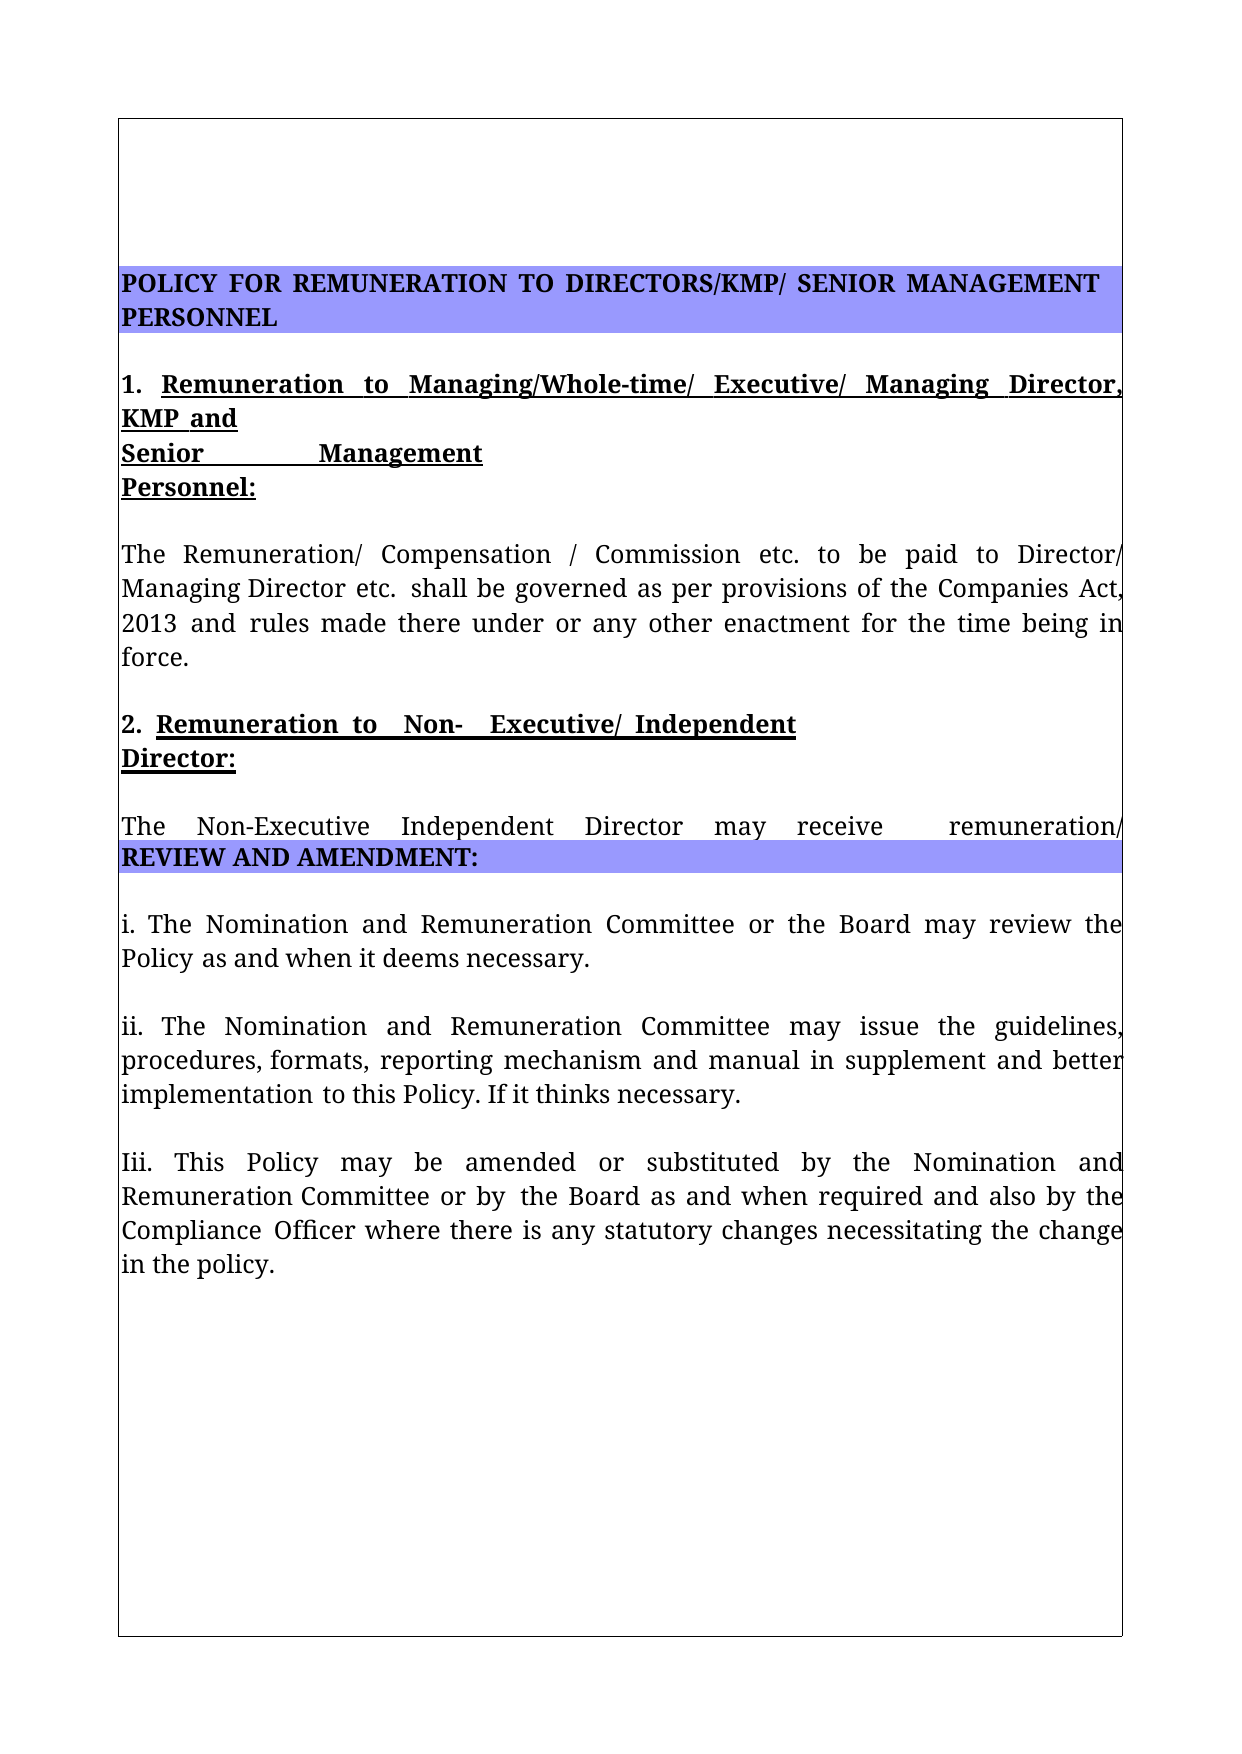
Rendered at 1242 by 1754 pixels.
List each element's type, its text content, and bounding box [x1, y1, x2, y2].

table_cell REVIEW AND AMENDMENT: [119, 840, 1122, 873]
table_cell 1. Remuneration to Managing/Whole‐time/ Executive/ Managing Director, KMP and Senior Management Personnel: The Remuneration/ Compensation / Commission etc. to be paid to Director/ Managing Director etc. shall be governed as per provisions of the Companies Act, 2013 and rules made there under or any other enactment for the time being in force. 2. Remuneration to Non‐ Executive/ Independent Director: The Non‐Executive Independent Director may receive remuneration/ compensation/ commission as per the provisions of Companies Act, 2013. The amount of sitting fees shall be subject to ceiling/ limits as provided under Companies Act, 2013 and rules made there under or any other enactment for the time being in force. [119, 333, 1122, 839]
table_cell POLICY FOR REMUNERATION TO DIRECTORS/KMP/ SENIOR MANAGEMENT PERSONNEL [119, 266, 1122, 333]
table_header [119, 119, 1122, 266]
table_cell i. The Nomination and Remuneration Committee or the Board may review the Policy as and when it deems necessary. ii. The Nomination and Remuneration Committee may issue the guidelines, procedures, formats, reporting mechanism and manual in supplement and better implementation to this Policy. If it thinks necessary. Iii. This Policy may be amended or substituted by the Nomination and Remuneration Committee or by the Board as and when required and also by the Compliance Officer where there is any statutory changes necessitating the change in the policy. [119, 873, 1122, 1636]
